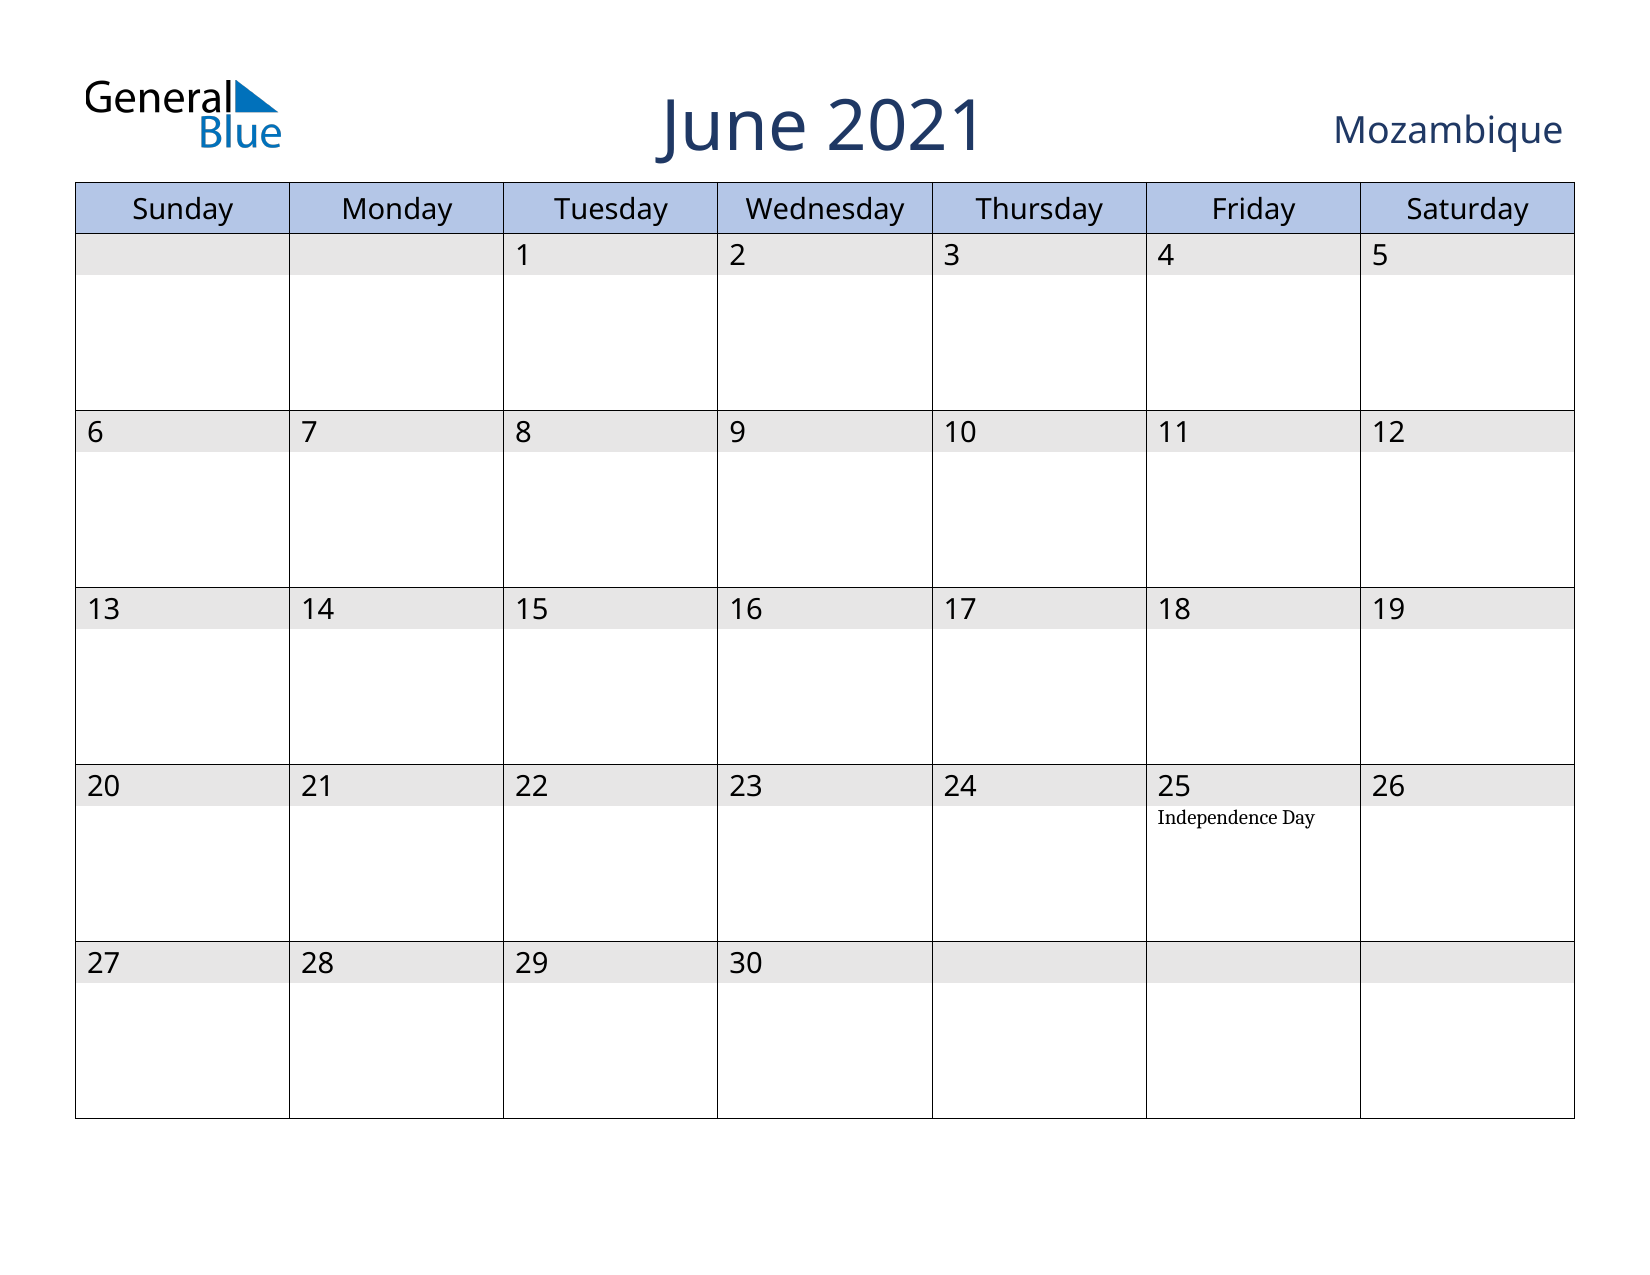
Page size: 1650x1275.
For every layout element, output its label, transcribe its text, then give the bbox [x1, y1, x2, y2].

table_cell 15 [504, 588, 717, 629]
table_cell [290, 806, 503, 941]
table_cell Friday [1147, 183, 1360, 233]
table_cell [718, 452, 932, 587]
table_cell 13 [76, 588, 289, 629]
table_cell [290, 983, 503, 1118]
table_cell [1361, 452, 1574, 587]
table_cell [933, 942, 1146, 983]
table_cell [1361, 275, 1574, 410]
table_cell 25 [1147, 765, 1360, 806]
table_cell [76, 234, 289, 275]
table_cell [290, 275, 503, 410]
table_cell [76, 629, 289, 764]
table_cell [504, 452, 717, 587]
table_cell Sunday [76, 183, 289, 233]
table_cell 4 [1147, 234, 1360, 275]
table_cell 9 [718, 411, 932, 452]
table_cell 28 [290, 942, 503, 983]
table_header [76, 75, 503, 182]
table_cell [1361, 806, 1574, 941]
table_cell [933, 629, 1146, 764]
table_cell 10 [933, 411, 1146, 452]
table_cell 21 [290, 765, 503, 806]
table_cell 26 [1361, 765, 1574, 806]
table_cell [718, 275, 932, 410]
table_cell [504, 806, 717, 941]
table_cell [76, 806, 289, 941]
table_cell 22 [504, 765, 717, 806]
table_cell 1 [504, 234, 717, 275]
table_cell 29 [504, 942, 717, 983]
table_cell Monday [290, 183, 503, 233]
table_cell 7 [290, 411, 503, 452]
table_cell 23 [718, 765, 932, 806]
table_cell 24 [933, 765, 1146, 806]
table_cell [933, 452, 1146, 587]
table_cell [933, 983, 1146, 1118]
table_cell 12 [1361, 411, 1574, 452]
table_cell [1147, 629, 1360, 764]
table_cell [1361, 629, 1574, 764]
table_cell 5 [1361, 234, 1574, 275]
table_cell Saturday [1361, 183, 1574, 233]
table_cell [504, 983, 717, 1118]
table_cell Thursday [933, 183, 1146, 233]
table_cell [1147, 983, 1360, 1118]
table_cell [1361, 942, 1574, 983]
table_cell [76, 983, 289, 1118]
table_cell 16 [718, 588, 932, 629]
table_cell 30 [718, 942, 932, 983]
table_cell [718, 629, 932, 764]
table_cell [504, 629, 717, 764]
table_cell Tuesday [504, 183, 717, 233]
table_cell 20 [76, 765, 289, 806]
table_cell 17 [933, 588, 1146, 629]
table_cell 2 [718, 234, 932, 275]
table_cell Independence Day [1147, 806, 1360, 941]
table_cell [1147, 452, 1360, 587]
table_cell [1147, 942, 1360, 983]
table_cell 3 [933, 234, 1146, 275]
table_cell [76, 452, 289, 587]
table_cell 19 [1361, 588, 1574, 629]
table_cell [290, 629, 503, 764]
table_cell 8 [504, 411, 717, 452]
table_cell [718, 806, 932, 941]
table_cell [76, 275, 289, 410]
table_cell [290, 452, 503, 587]
table_cell 18 [1147, 588, 1360, 629]
table_cell [933, 275, 1146, 410]
table_cell 11 [1147, 411, 1360, 452]
table_cell [1147, 275, 1360, 410]
table_header June 2021 [504, 75, 1146, 182]
table_cell Wednesday [718, 183, 932, 233]
table_cell [1361, 983, 1574, 1118]
table_cell 27 [76, 942, 289, 983]
table_cell [718, 983, 932, 1118]
picture [86, 80, 281, 148]
table_cell [504, 275, 717, 410]
table_cell [290, 234, 503, 275]
table_cell [933, 806, 1146, 941]
table_header Mozambique [1146, 75, 1574, 182]
table_cell 14 [290, 588, 503, 629]
table_cell 6 [76, 411, 289, 452]
